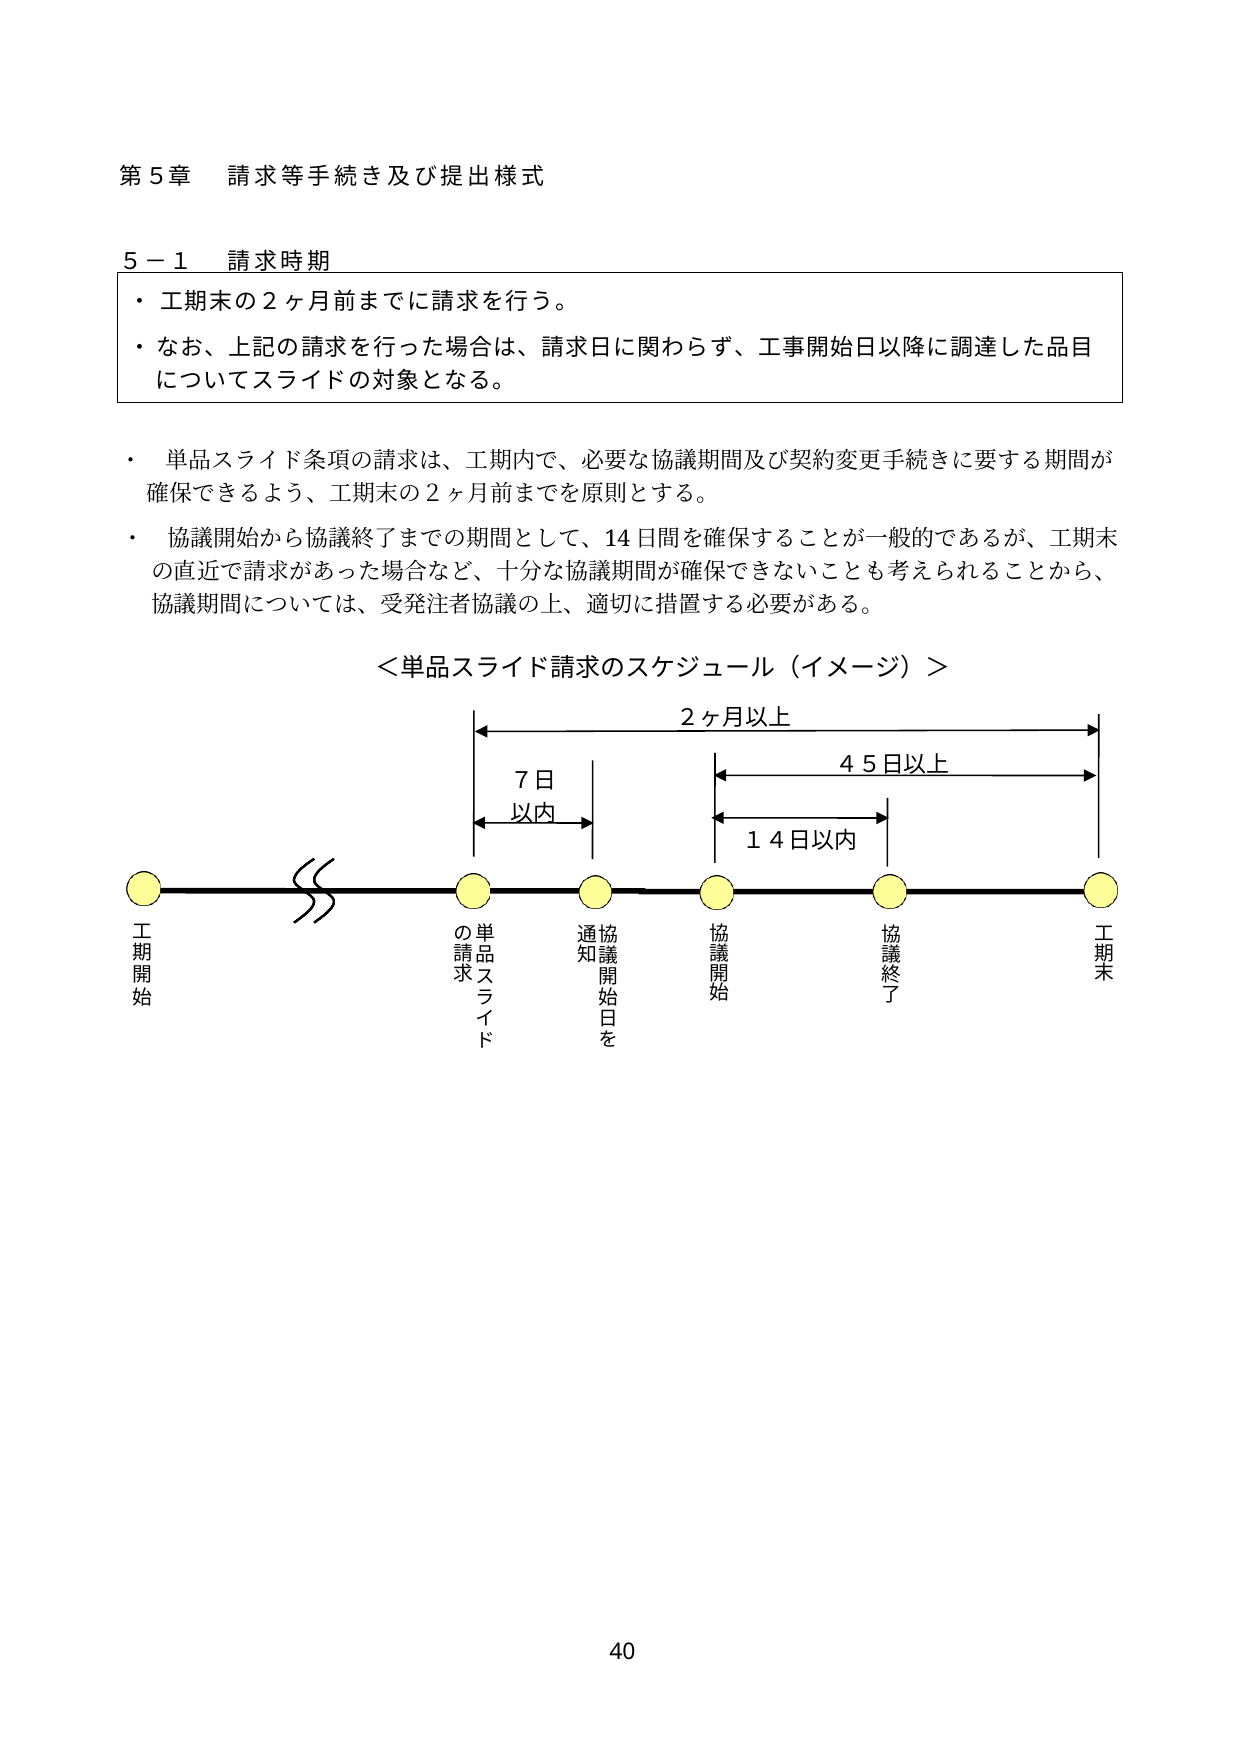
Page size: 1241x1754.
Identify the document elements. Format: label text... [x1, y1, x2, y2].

picture [1083, 872, 1118, 908]
text 第５章 請求等手続き及び提出様式 ５－１ 請求時期 [119, 158, 548, 272]
picture [126, 871, 161, 906]
picture [455, 873, 490, 909]
picture [699, 875, 734, 910]
text ・ 単品スライド条項の請求は、工期内で、必要な協議期間及び契約変更手続きに要する期間が確保できるよう、工期末の２ヶ月前までを原則とする。 [119, 442, 1117, 508]
picture [578, 875, 612, 909]
picture [872, 874, 907, 909]
text ・ 協議開始から協議終了までの期間として、14日間を確保することが一般的であるが、工期末の直近で請求があった場合など、十分な協議期間が確保できないことも考えられることから、協議期間については、受発注者協議の上、適切に措置する必要がある。 [121, 520, 1118, 619]
